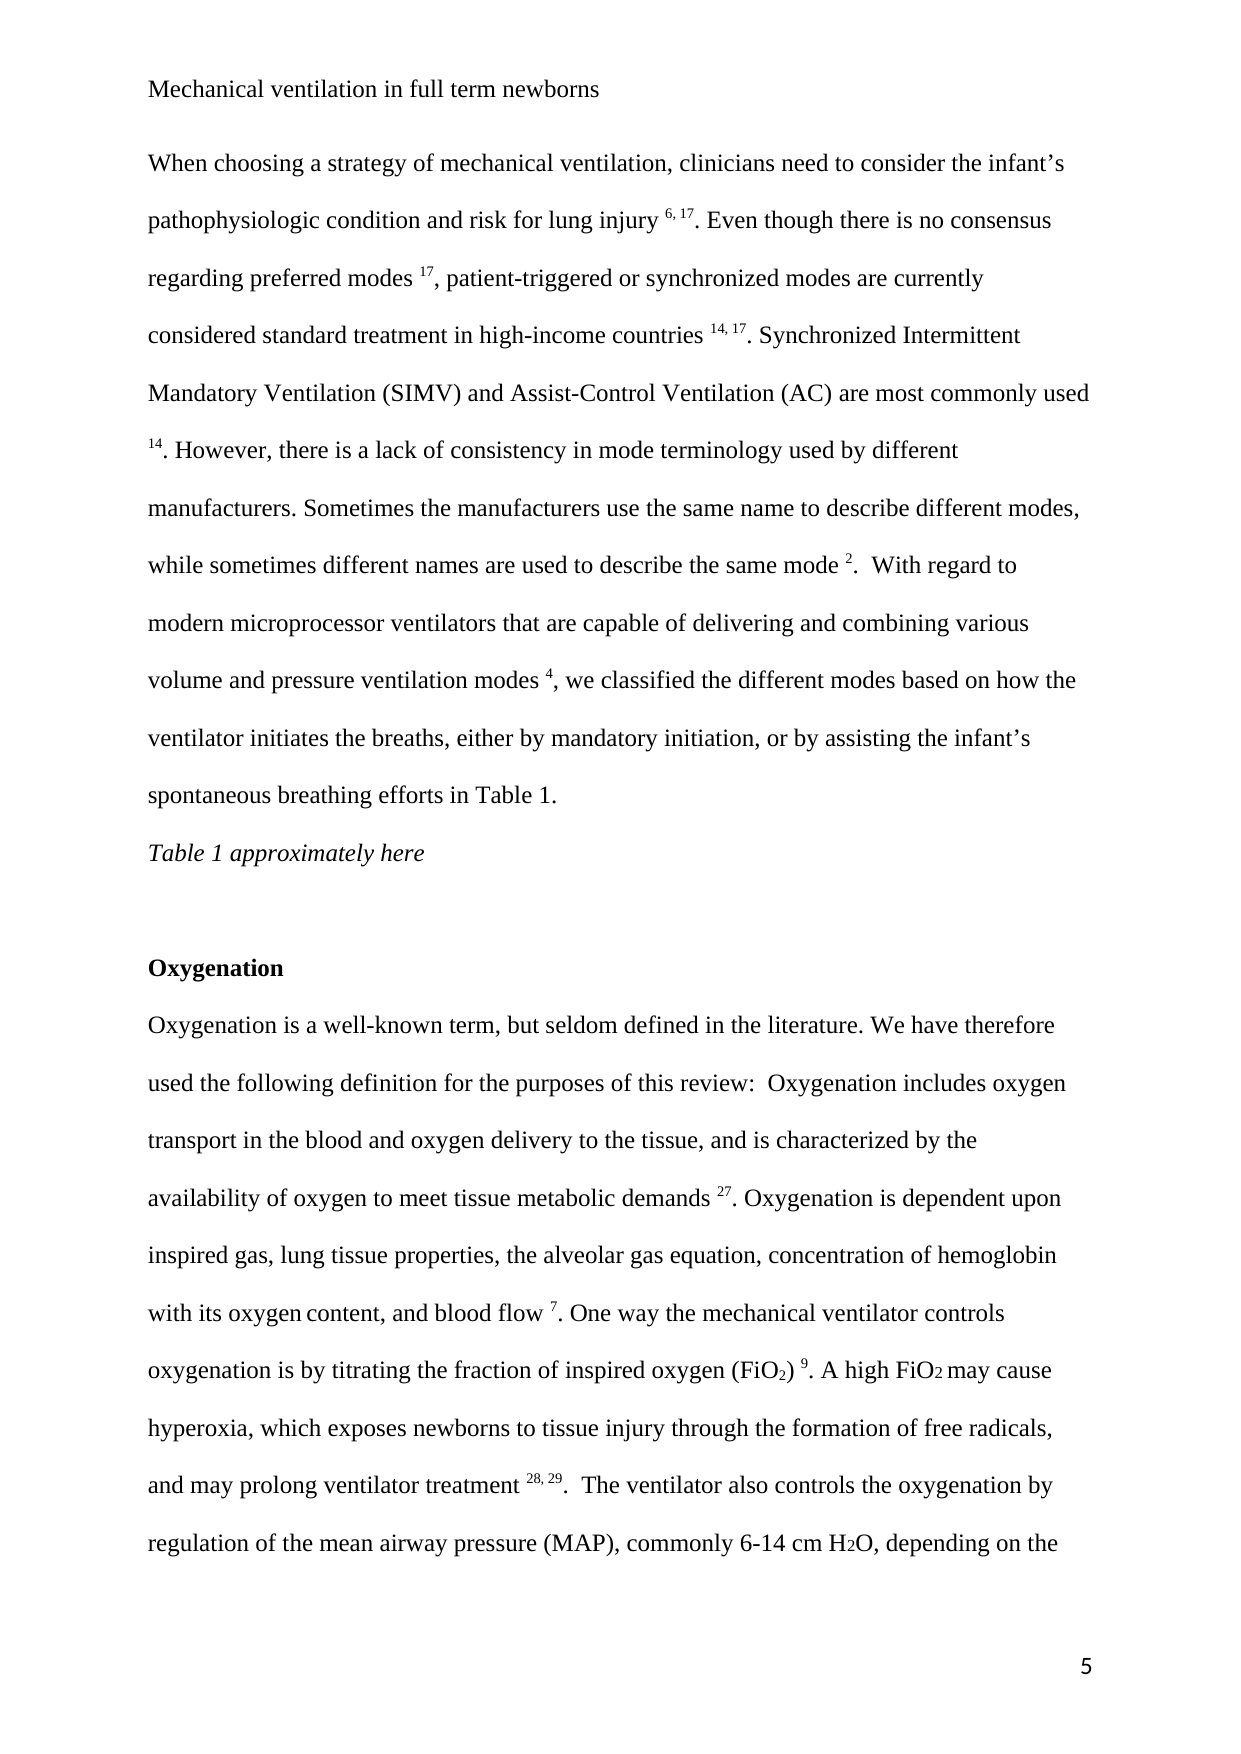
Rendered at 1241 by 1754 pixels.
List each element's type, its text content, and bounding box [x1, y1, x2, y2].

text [148, 1010, 1093, 1556]
text When choosing a strategy of mechanical ventilation, clinicians need to consider the infant’s pathophysiologic condition and risk for lung injury 6, 17. Even though there is no consensus regarding preferred modes 17, patient-triggered or synchronized modes are currently considered standard treatment in high-income countries 14, 17. Synchronized Intermittent Mandatory Ventilation (SIMV) and Assist-Control Ventilation (AC) are most commonly used 14. However, there is a lack of consistency in mode terminology used by different manufacturers. Sometimes the manufacturers use the same name to describe different modes, while sometimes different names are used to describe the same mode 2. With regard to modern microprocessor ventilators that are capable of delivering and combining various volume and pressure ventilation modes 4, we classified the different modes based on how the ventilator initiates the breaths, either by mandatory initiation, or by assisting the infant’s spontaneous breathing efforts in Table 1. [148, 148, 1093, 809]
text Oxygenation [148, 953, 1093, 981]
text Table 1 approximately here [148, 838, 1093, 866]
